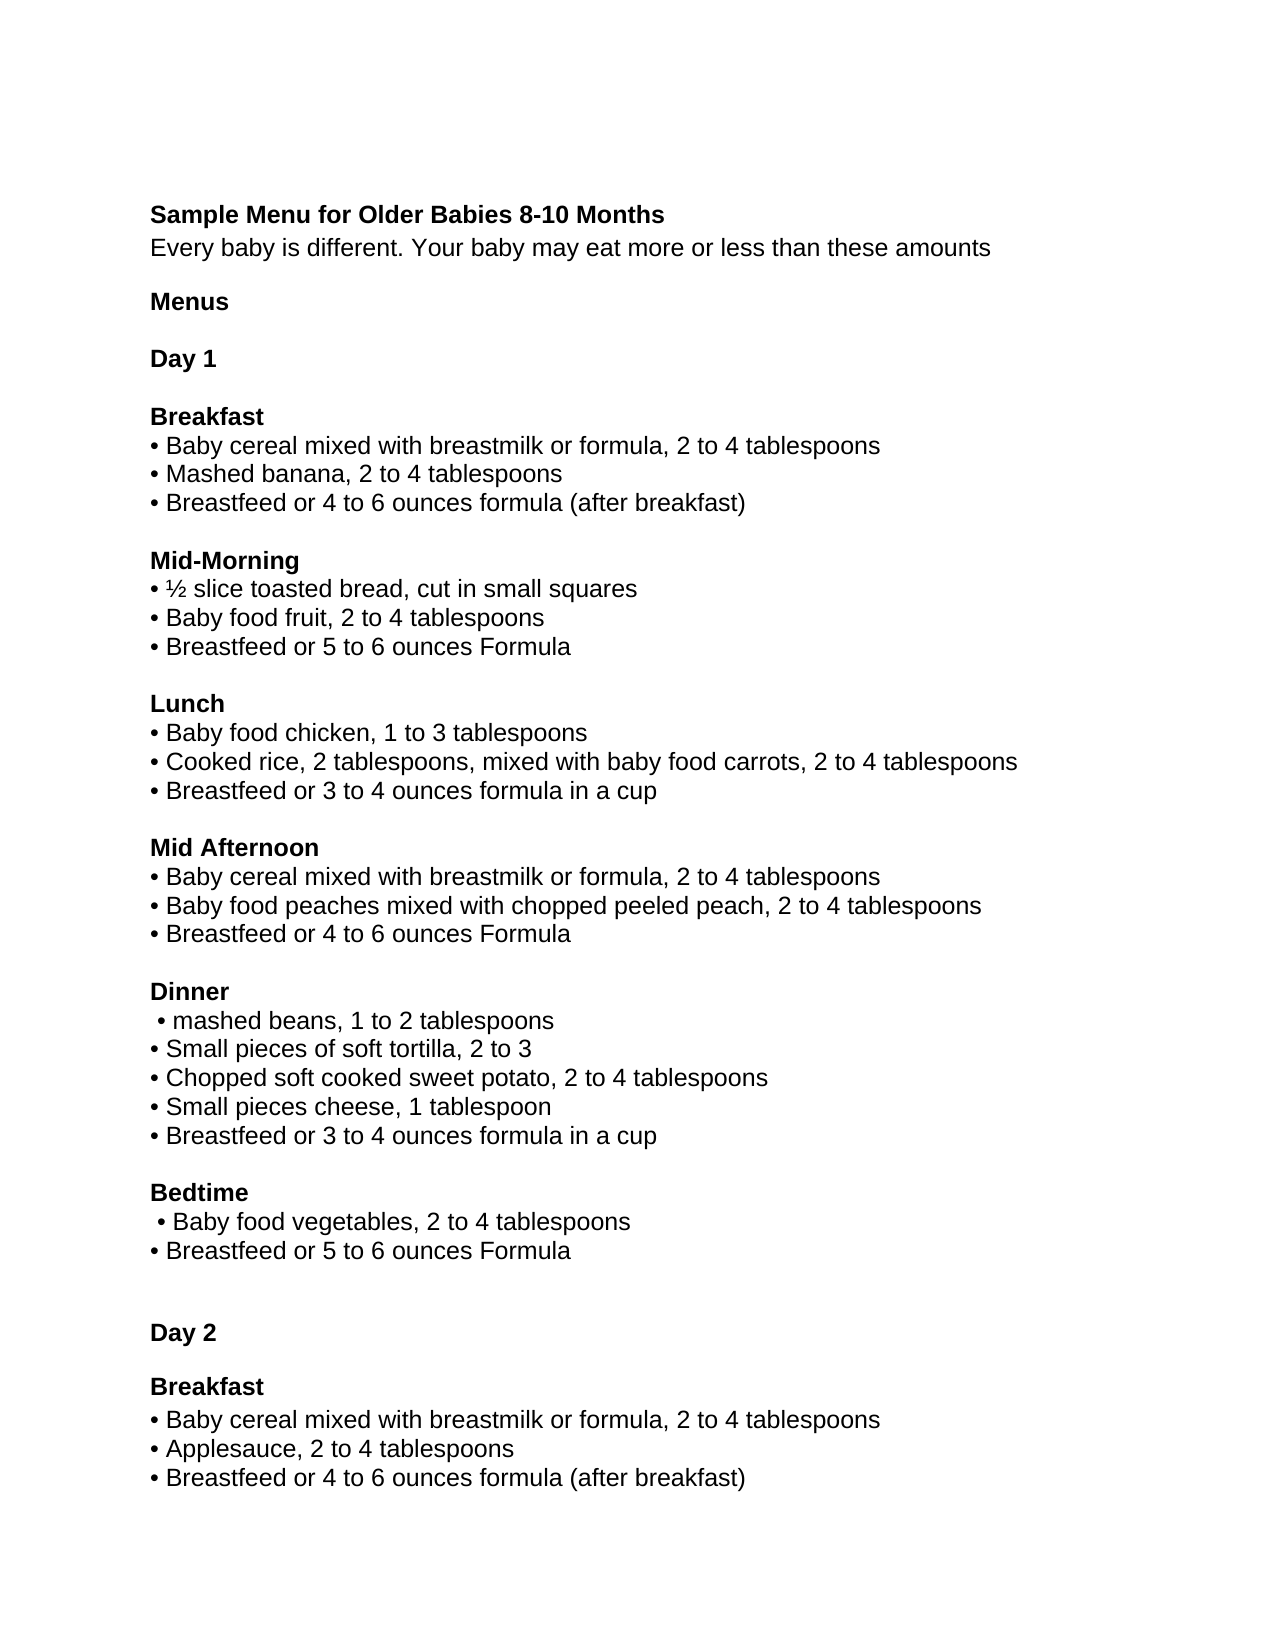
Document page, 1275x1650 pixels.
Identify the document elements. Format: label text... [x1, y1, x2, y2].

text • ½ slice toasted bread, cut in small squares [150, 574, 1125, 603]
text • Breastfeed or 4 to 6 ounces Formula [150, 919, 1125, 948]
text • Small pieces cheese, 1 tablespoon [150, 1092, 1125, 1121]
text • Applesauce, 2 to 4 tablespoons [150, 1434, 1125, 1463]
text • Baby cereal mixed with breastmilk or formula, 2 to 4 tablespoons [150, 1405, 1125, 1434]
text Lunch [150, 689, 1125, 718]
text Every baby is different. Your baby may eat more or less than these amounts [150, 233, 1125, 262]
text • Breastfeed or 5 to 6 ounces Formula [150, 632, 1125, 661]
text • Baby food vegetables, 2 to 4 tablespoons [150, 1207, 1125, 1236]
text Breakfast [150, 402, 1125, 431]
text • Baby cereal mixed with breastmilk or formula, 2 to 4 tablespoons [150, 431, 1125, 459]
text • Mashed banana, 2 to 4 tablespoons [150, 459, 1125, 488]
text Bedtime [150, 1178, 1125, 1207]
text • Cooked rice, 2 tablespoons, mixed with baby food carrots, 2 to 4 tablespoons [150, 747, 1125, 776]
text Mid-Morning [150, 546, 1125, 574]
text • Baby food peaches mixed with chopped peeled peach, 2 to 4 tablespoons [150, 891, 1125, 919]
text • Small pieces of soft tortilla, 2 to 3 [150, 1034, 1125, 1063]
text • Breastfeed or 4 to 6 ounces formula (after breakfast) [150, 488, 1125, 517]
text • Baby food fruit, 2 to 4 tablespoons [150, 603, 1125, 632]
text Day 1 [150, 344, 1125, 373]
text Dinner [150, 977, 1125, 1006]
text • Chopped soft cooked sweet potato, 2 to 4 tablespoons [150, 1063, 1125, 1092]
text • Breastfeed or 3 to 4 ounces formula in a cup [150, 776, 1125, 804]
text • Breastfeed or 3 to 4 ounces formula in a cup [150, 1121, 1125, 1149]
text • mashed beans, 1 to 2 tablespoons [150, 1006, 1125, 1034]
text Mid Afternoon [150, 833, 1125, 862]
text Day 2 [150, 1318, 1125, 1347]
text • Breastfeed or 5 to 6 ounces Formula [150, 1236, 1125, 1264]
text Breakfast [150, 1372, 1125, 1401]
text Menus [150, 287, 1125, 316]
text • Baby cereal mixed with breastmilk or formula, 2 to 4 tablespoons [150, 862, 1125, 891]
text • Breastfeed or 4 to 6 ounces formula (after breakfast) [150, 1463, 1125, 1491]
text • Baby food chicken, 1 to 3 tablespoons [150, 718, 1125, 747]
subtitle Sample Menu for Older Babies 8-10 Months [150, 200, 1125, 229]
